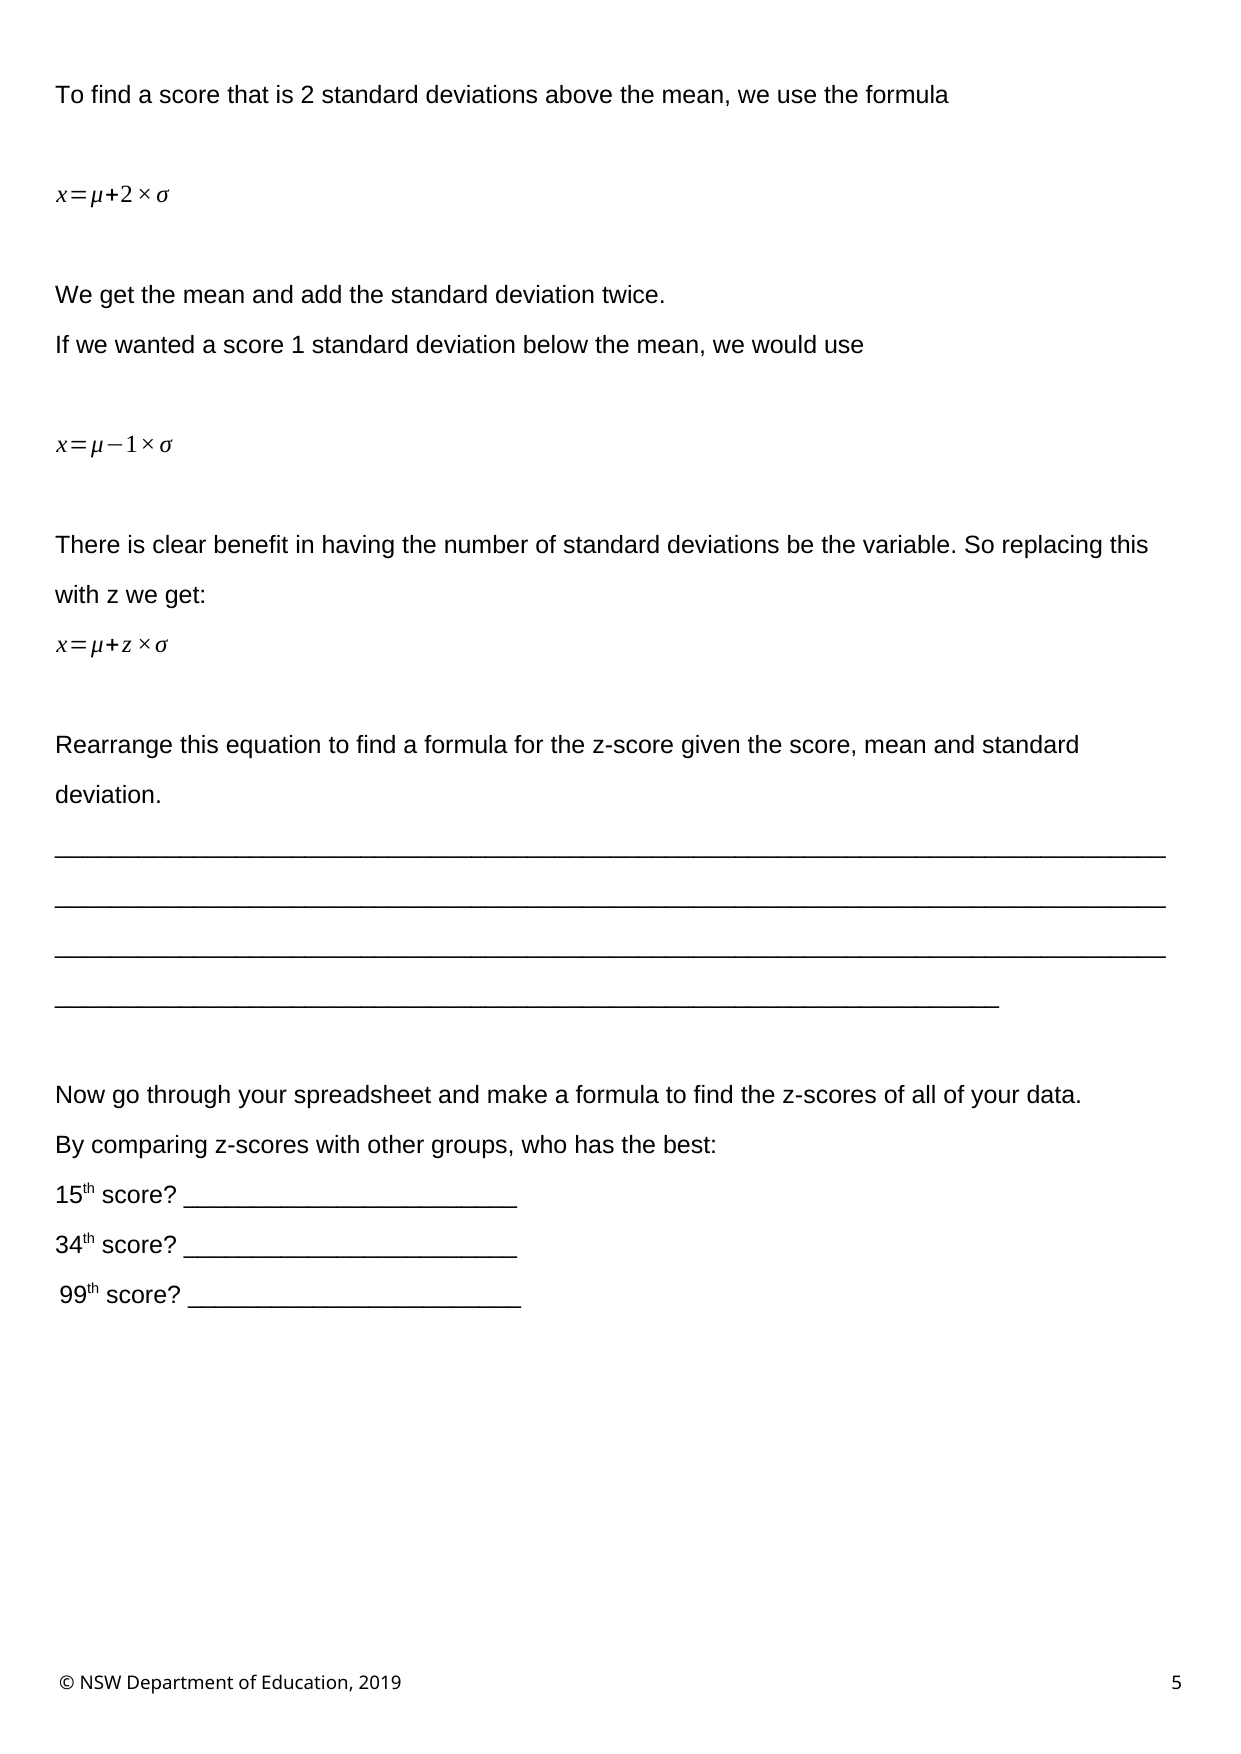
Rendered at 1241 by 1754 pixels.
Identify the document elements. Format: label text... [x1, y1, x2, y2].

text Now go through your spreadsheet and make a formula to find the z-scores of all of your data. [59, 1059, 1181, 1109]
text Rearrange this equation to find a formula for the z-score given the score, mean and standard deviation. [59, 709, 1181, 809]
text There is clear benefit in having the number of standard deviations be the variable. So replacing this with z we get: [59, 509, 1181, 609]
text To find a score that is 2 standard deviations above the mean, we use the formula [59, 59, 1181, 109]
text ____________________________________________________________________________________________________________________________________________________________________________________________________________________________________________________________________________________________________________________ [59, 809, 1181, 1009]
text 34th score? ________________________ [59, 1209, 1181, 1259]
text By comparing z-scores with other groups, who has the best: [59, 1109, 1181, 1159]
text We get the mean and add the standard deviation twice. [59, 259, 1181, 309]
text 99th score? ________________________ [59, 1259, 1177, 1309]
text 15th score? ________________________ [59, 1159, 1181, 1209]
text If we wanted a score 1 standard deviation below the mean, we would use [59, 309, 1181, 359]
